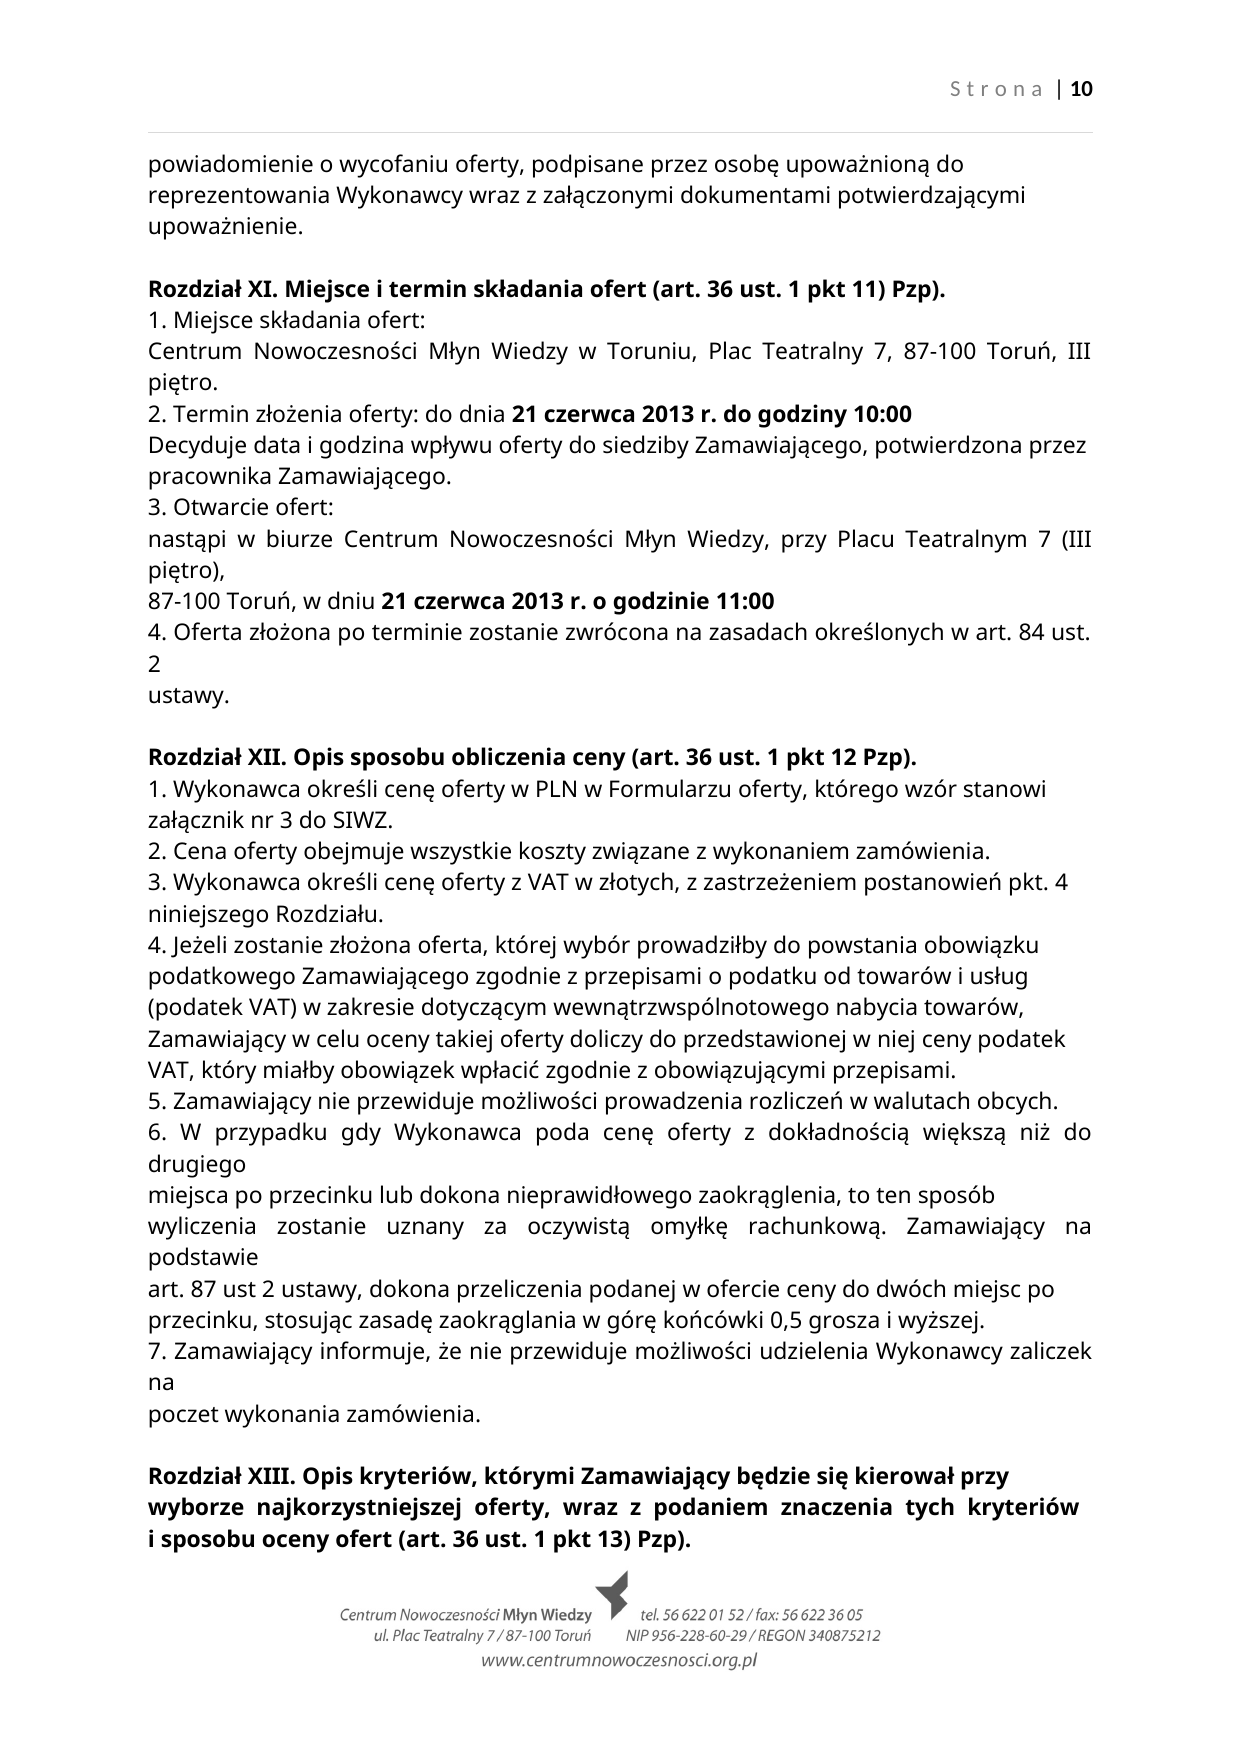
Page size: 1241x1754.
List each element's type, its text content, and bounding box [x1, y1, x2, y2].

text 4. Jeżeli zostanie złożona oferta, której wybór prowadziłby do powstania obowiązku [148, 929, 1093, 960]
text niniejszego Rozdziału. [148, 898, 1093, 929]
text art. 87 ust 2 ustawy, dokona przeliczenia podanej w ofercie ceny do dwóch miejsc po [148, 1273, 1093, 1304]
text Centrum Nowoczesności Młyn Wiedzy w Toruniu, Plac Teatralny 7, 87-100 Toruń, III piętro. [148, 335, 1093, 398]
text 87-100 Toruń, w dniu 21 czerwca 2013 r. o godzinie 11:00 [148, 585, 1093, 616]
text Rozdział XII. Opis sposobu obliczenia ceny (art. 36 ust. 1 pkt 12 Pzp). [148, 741, 1093, 773]
picture [147, 1558, 1092, 1681]
text Decyduje data i godzina wpływu oferty do siedziby Zamawiającego, potwierdzona przez [148, 429, 1093, 460]
text 2. Cena oferty obejmuje wszystkie koszty związane z wykonaniem zamówienia. [148, 835, 1093, 866]
text 7. Zamawiający informuje, że nie przewiduje możliwości udzielenia Wykonawcy zaliczek na [148, 1335, 1093, 1398]
text 1. Miejsce składania ofert: [148, 304, 1093, 335]
text VAT, który miałby obowiązek wpłacić zgodnie z obowiązującymi przepisami. [148, 1054, 1093, 1085]
text 2. Termin złożenia oferty: do dnia 21 czerwca 2013 r. do godziny 10:00 [148, 398, 1093, 429]
text poczet wykonania zamówienia. [148, 1398, 1093, 1429]
text reprezentowania Wykonawcy wraz z załączonymi dokumentami potwierdzającymi [148, 179, 1093, 210]
text wyliczenia zostanie uznany za oczywistą omyłkę rachunkową. Zamawiający na podstawie [148, 1210, 1093, 1273]
text 4. Oferta złożona po terminie zostanie zwrócona na zasadach określonych w art. 84 ust. 2 [148, 616, 1093, 679]
text nastąpi w biurze Centrum Nowoczesności Młyn Wiedzy, przy Placu Teatralnym 7 (III piętro), [148, 523, 1093, 585]
text Rozdział XI. Miejsce i termin składania ofert (art. 36 ust. 1 pkt 11) Pzp). [148, 273, 1093, 304]
text miejsca po przecinku lub dokona nieprawidłowego zaokrąglenia, to ten sposób [148, 1179, 1093, 1210]
text wyborze najkorzystniejszej oferty, wraz z podaniem znaczenia tych kryteriów i sposobu oceny ofert (art. 36 ust. 1 pkt 13) Pzp). [148, 1491, 1093, 1554]
text podatkowego Zamawiającego zgodnie z przepisami o podatku od towarów i usług [148, 960, 1093, 991]
text 1. Wykonawca określi cenę oferty w PLN w Formularzu oferty, którego wzór stanowi [148, 773, 1093, 804]
text Rozdział XIII. Opis kryteriów, którymi Zamawiający będzie się kierował przy [148, 1460, 1093, 1491]
text (podatek VAT) w zakresie dotyczącym wewnątrzwspólnotowego nabycia towarów, [148, 991, 1093, 1023]
text 3. Wykonawca określi cenę oferty z VAT w złotych, z zastrzeżeniem postanowień pkt. 4 [148, 866, 1093, 898]
text przecinku, stosując zasadę zaokrąglania w górę końcówki 0,5 grosza i wyższej. [148, 1304, 1093, 1335]
text załącznik nr 3 do SIWZ. [148, 804, 1093, 835]
text pracownika Zamawiającego. [148, 460, 1093, 491]
text Zamawiający w celu oceny takiej oferty doliczy do przedstawionej w niej ceny podatek [148, 1023, 1093, 1054]
text 6. W przypadku gdy Wykonawca poda cenę oferty z dokładnością większą niż do drugiego [148, 1116, 1093, 1179]
text powiadomienie o wycofaniu oferty, podpisane przez osobę upoważnioną do [148, 148, 1093, 179]
text upoważnienie. [148, 210, 1093, 241]
text 3. Otwarcie ofert: [148, 491, 1093, 523]
text 5. Zamawiający nie przewiduje możliwości prowadzenia rozliczeń w walutach obcych. [148, 1085, 1093, 1116]
text ustawy. [148, 679, 1093, 710]
